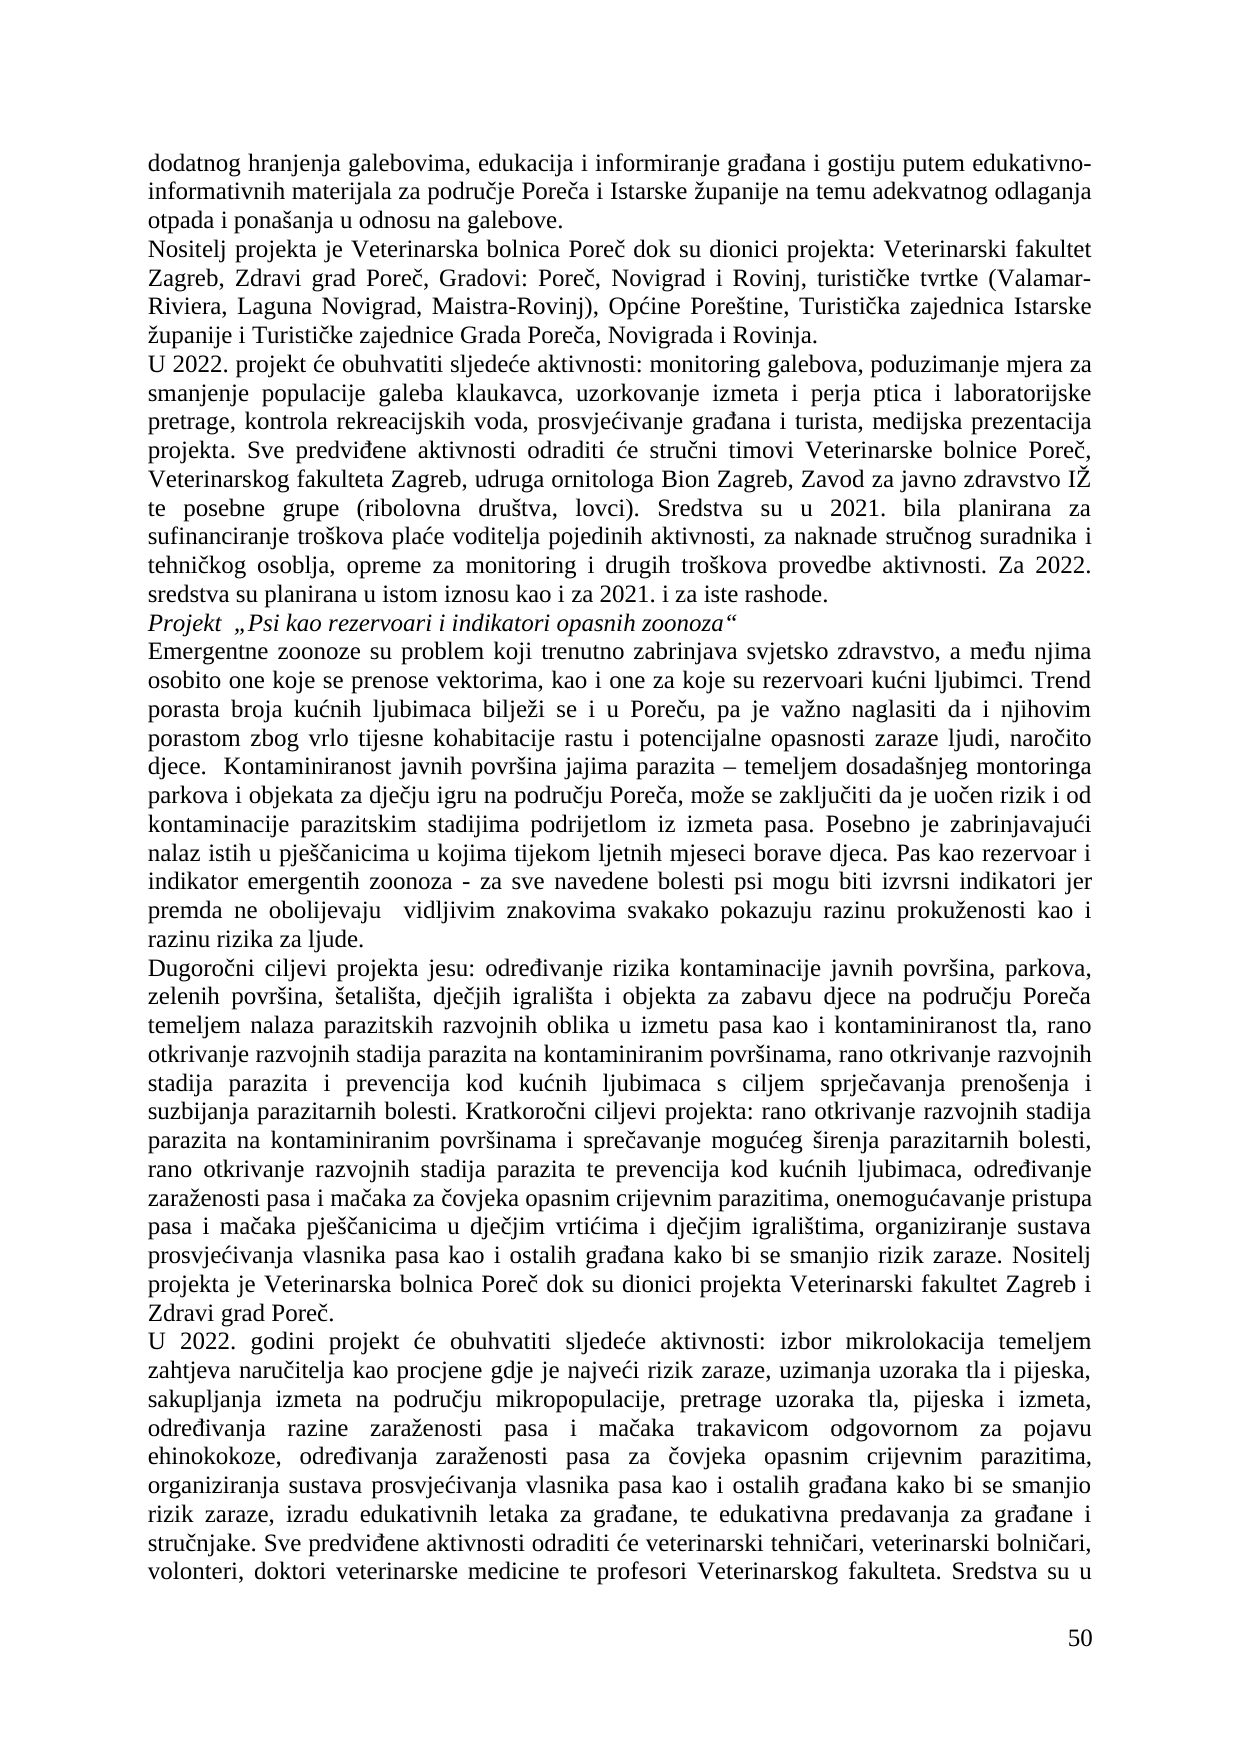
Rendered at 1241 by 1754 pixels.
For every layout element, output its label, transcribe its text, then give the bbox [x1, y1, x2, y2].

text Projekt „Psi kao rezervoari i indikatori opasnih zoonoza“ [148, 608, 1093, 636]
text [148, 148, 1093, 234]
text Dugoročni ciljevi projekta jesu: određivanje rizika kontaminacije javnih površina, parkova, zelenih površina, šetališta, dječjih igrališta i objekta za zabavu djece na području Poreča temeljem nalaza parazitskih razvojnih oblika u izmetu pasa kao i kontaminiranost tla, rano otkrivanje razvojnih stadija parazita na kontaminiranim površinama, rano otkrivanje razvojnih stadija parazita i prevencija kod kućnih ljubimaca s ciljem sprječavanja prenošenja i suzbijanja parazitarnih bolesti. Kratkoročni ciljevi projekta: rano otkrivanje razvojnih stadija parazita na kontaminiranim površinama i sprečavanje mogućeg širenja parazitarnih bolesti, rano otkrivanje razvojnih stadija parazita te prevencija kod kućnih ljubimaca, određivanje zaraženosti pasa i mačaka za čovjeka opasnim crijevnim parazitima, onemogućavanje pristupa pasa i mačaka pješčanicima u dječjim vrtićima i dječjim igralištima, organiziranje sustava prosvjećivanja vlasnika pasa kao i ostalih građana kako bi se smanjio rizik zaraze. Nositelj projekta je Veterinarska bolnica Poreč dok su dionici projekta Veterinarski fakultet Zagreb i Zdravi grad Poreč. [148, 953, 1093, 1326]
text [148, 1326, 1093, 1585]
text Emergentne zoonoze su problem koji trenutno zabrinjava svjetsko zdravstvo, a među njima osobito one koje se prenose vektorima, kao i one za koje su rezervoari kućni ljubimci. Trend porasta broja kućnih ljubimaca bilježi se i u Poreču, pa je važno naglasiti da i njihovim porastom zbog vrlo tijesne kohabitacije rastu i potencijalne opasnosti zaraze ljudi, naročito djece. Kontaminiranost javnih površina jajima parazita – temeljem dosadašnjeg montoringa parkova i objekata za dječju igru na području Poreča, može se zaključiti da je uočen rizik i od kontaminacije parazitskim stadijima podrijetlom iz izmeta pasa. Posebno je zabrinjavajući nalaz istih u pješčanicima u kojima tijekom ljetnih mjeseci borave djeca. Pas kao rezervoar i indikator emergentih zoonoza - za sve navedene bolesti psi mogu biti izvrsni indikatori jer premda ne obolijevaju vidljivim znakovima svakako pokazuju razinu prokuženosti kao i razinu rizika za ljude. [148, 636, 1093, 953]
text Nositelj projekta je Veterinarska bolnica Poreč dok su dionici projekta: Veterinarski fakultet Zagreb, Zdravi grad Poreč, Gradovi: Poreč, Novigrad i Rovinj, turističke tvrtke (Valamar-Riviera, Laguna Novigrad, Maistra-Rovinj), Općine Poreštine, Turistička zajednica Istarske županije i Turističke zajednice Grada Poreča, Novigrada i Rovinja. [148, 234, 1093, 349]
text U 2022. projekt će obuhvatiti sljedeće aktivnosti: monitoring galebova, poduzimanje mjera za smanjenje populacije galeba klaukavca, uzorkovanje izmeta i perja ptica i laboratorijske pretrage, kontrola rekreacijskih voda, prosvjećivanje građana i turista, medijska prezentacija projekta. Sve predviđene aktivnosti odraditi će stručni timovi Veterinarske bolnice Poreč, Veterinarskog fakulteta Zagreb, udruga ornitologa Bion Zagreb, Zavod za javno zdravstvo IŽ te posebne grupe (ribolovna društva, lovci). Sredstva su u 2021. bila planirana za sufinanciranje troškova plaće voditelja pojedinih aktivnosti, za naknade stručnog suradnika i tehničkog osoblja, opreme za monitoring i drugih troškova provedbe aktivnosti. Za 2022. sredstva su planirana u istom iznosu kao i za 2021. i za iste rashode. [148, 349, 1093, 608]
